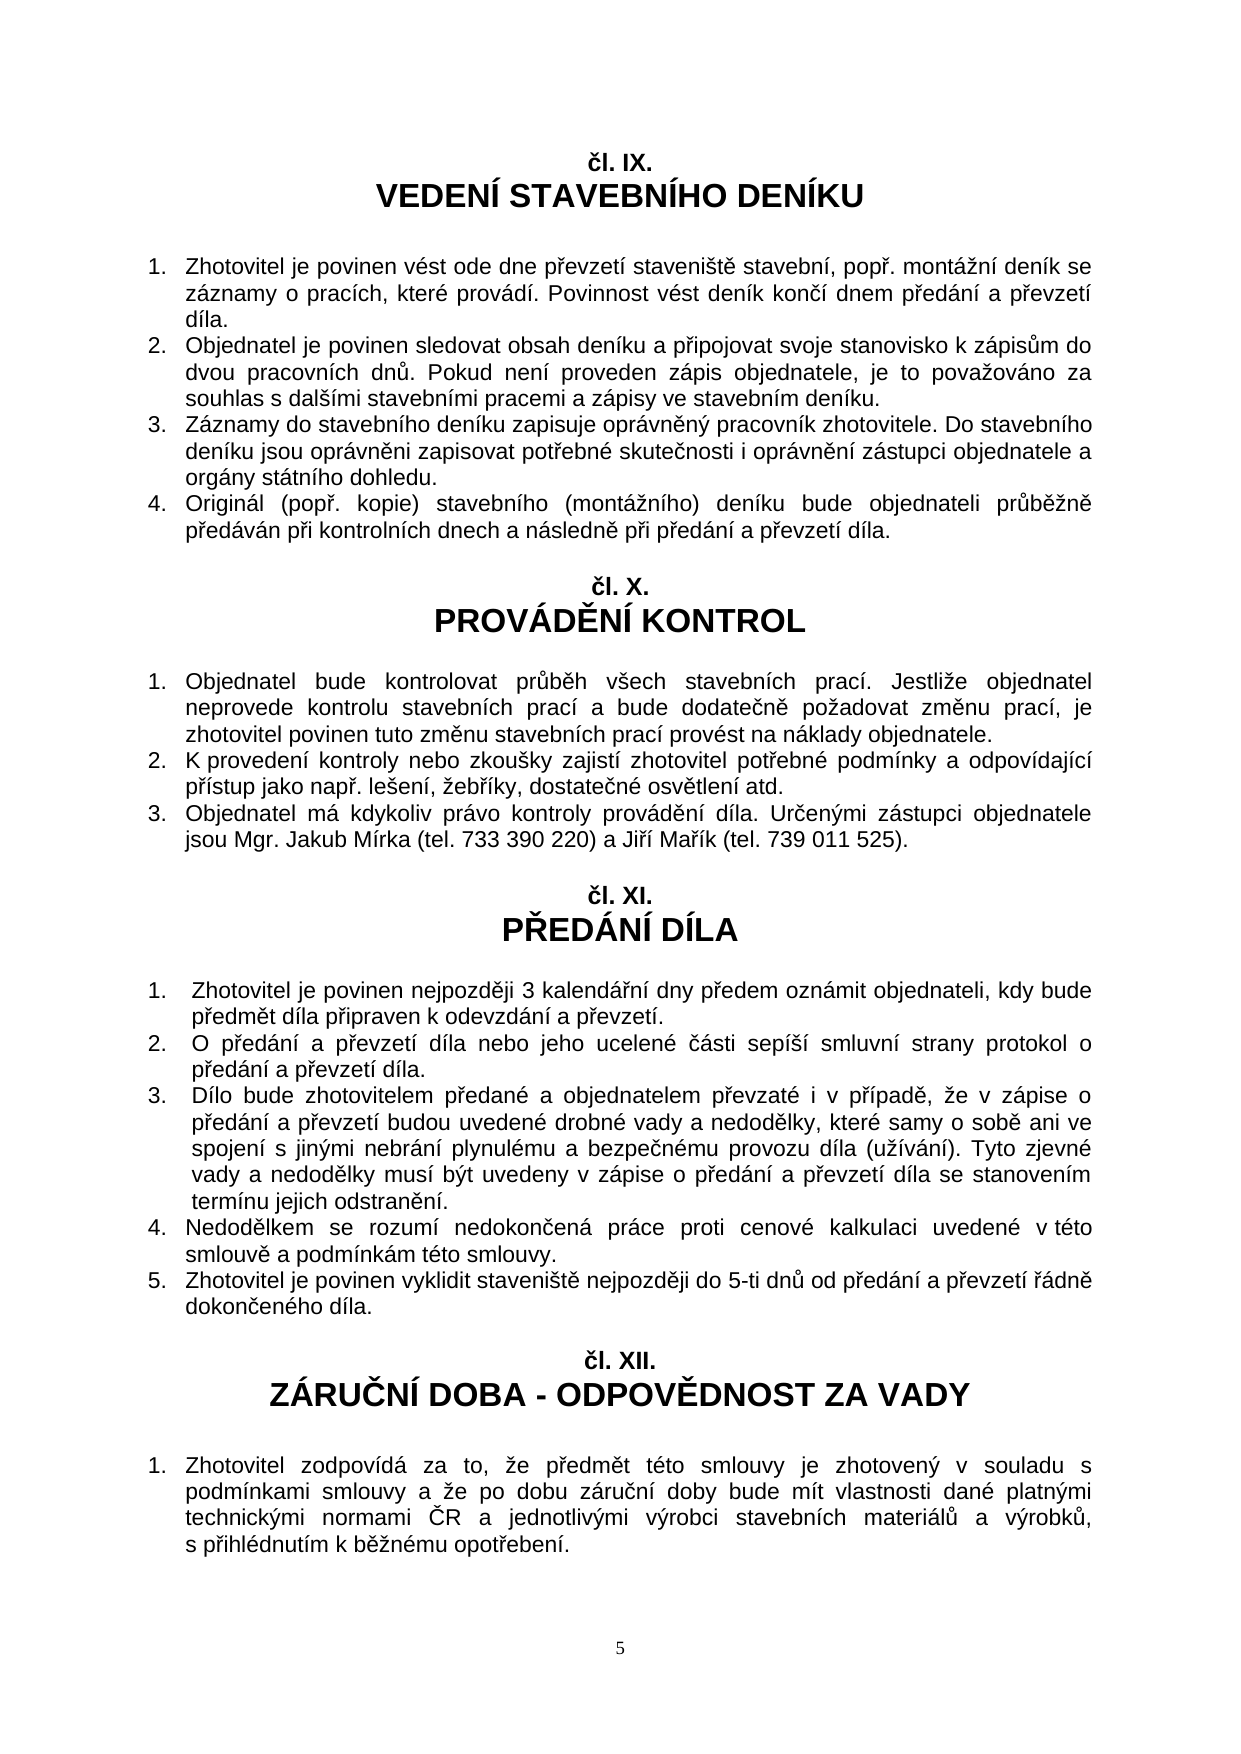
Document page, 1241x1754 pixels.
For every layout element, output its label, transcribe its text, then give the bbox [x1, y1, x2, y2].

list Zhotovitel je povinen vyklidit staveniště nejpozději do 5-ti dnů od předání a převzetí řádně dokončeného díla. [148, 1267, 1093, 1319]
list Objednatel bude kontrolovat průběh všech stavebních prací. Jestliže objednatel neprovede kontrolu stavebních prací a bude dodatečně požadovat změnu prací, je zhotovitel povinen tuto změnu stavebních prací provést na náklady objednatele. [148, 668, 1093, 747]
list Zhotovitel zodpovídá za to, že předmět této smlouvy je zhotovený v souladu s podmínkami smlouvy a že po dobu záruční doby bude mít vlastnosti dané platnými technickými normami ČR a jednotlivými výrobci stavebních materiálů a výrobků, s přihlédnutím k běžnému opotřebení. [148, 1452, 1093, 1557]
list Zhotovitel je povinen vést ode dne převzetí staveniště stavební, popř. montážní deník se záznamy o pracích, které provádí. Povinnost vést deník končí dnem předání a převzetí díla. [148, 253, 1093, 332]
text VEDENÍ STAVEBNÍHO DENÍKU [148, 176, 1093, 215]
text ZÁRUČNÍ DOBA - ODPOVĚDNOST ZA VADY [148, 1375, 1093, 1413]
text PROVÁDĚNÍ KONTROL [148, 601, 1093, 639]
list Dílo bude zhotovitelem předané a objednatelem převzaté i v případě, že v zápise o předání a převzetí budou uvedené drobné vady a nedodělky, které samy o sobě ani ve spojení s jinými nebrání plynulému a bezpečnému provozu díla (užívání). Tyto zjevné vady a nedodělky musí být uvedeny v zápise o předání a převzetí díla se stanovením termínu jejich odstranění. [148, 1082, 1093, 1214]
list Originál (popř. kopie) stavebního (montážního) deníku bude objednateli průběžně předáván při kontrolních dnech a následně při předání a převzetí díla. [148, 490, 1093, 543]
text PŘEDÁNÍ DÍLA [148, 910, 1093, 948]
list Záznamy do stavebního deníku zapisuje oprávněný pracovník zhotovitele. Do stavebního deníku jsou oprávněni zapisovat potřebné skutečnosti i oprávnění zástupci objednatele a orgány státního dohledu. [148, 411, 1093, 490]
text čl. IX. [148, 148, 1093, 176]
list Zhotovitel je povinen nejpozději 3 kalendářní dny předem oznámit objednateli, kdy bude předmět díla připraven k odevzdání a převzetí. [148, 977, 1093, 1030]
list O předání a převzetí díla nebo jeho ucelené části sepíší smluvní strany protokol o předání a převzetí díla. [148, 1030, 1093, 1082]
list Objednatel je povinen sledovat obsah deníku a připojovat svoje stanovisko k zápisům do dvou pracovních dnů. Pokud není proveden zápis objednatele, je to považováno za souhlas s dalšími stavebními pracemi a zápisy ve stavebním deníku. [148, 332, 1093, 411]
text čl. X. [148, 572, 1093, 601]
list Nedodělkem se rozumí nedokončená práce proti cenové kalkulaci uvedené v této smlouvě a podmínkám této smlouvy. [148, 1214, 1093, 1267]
list Objednatel má kdykoliv právo kontroly provádění díla. Určenými zástupci objednatele jsou Mgr. Jakub Mírka (tel. 733 390 220) a Jiří Mařík (tel. 739 011 525). [148, 799, 1093, 852]
text čl. XI. [148, 881, 1093, 910]
text čl. XII. [148, 1346, 1093, 1375]
list K provedení kontroly nebo zkoušky zajistí zhotovitel potřebné podmínky a odpovídající přístup jako např. lešení, žebříky, dostatečné osvětlení atd. [148, 747, 1093, 799]
